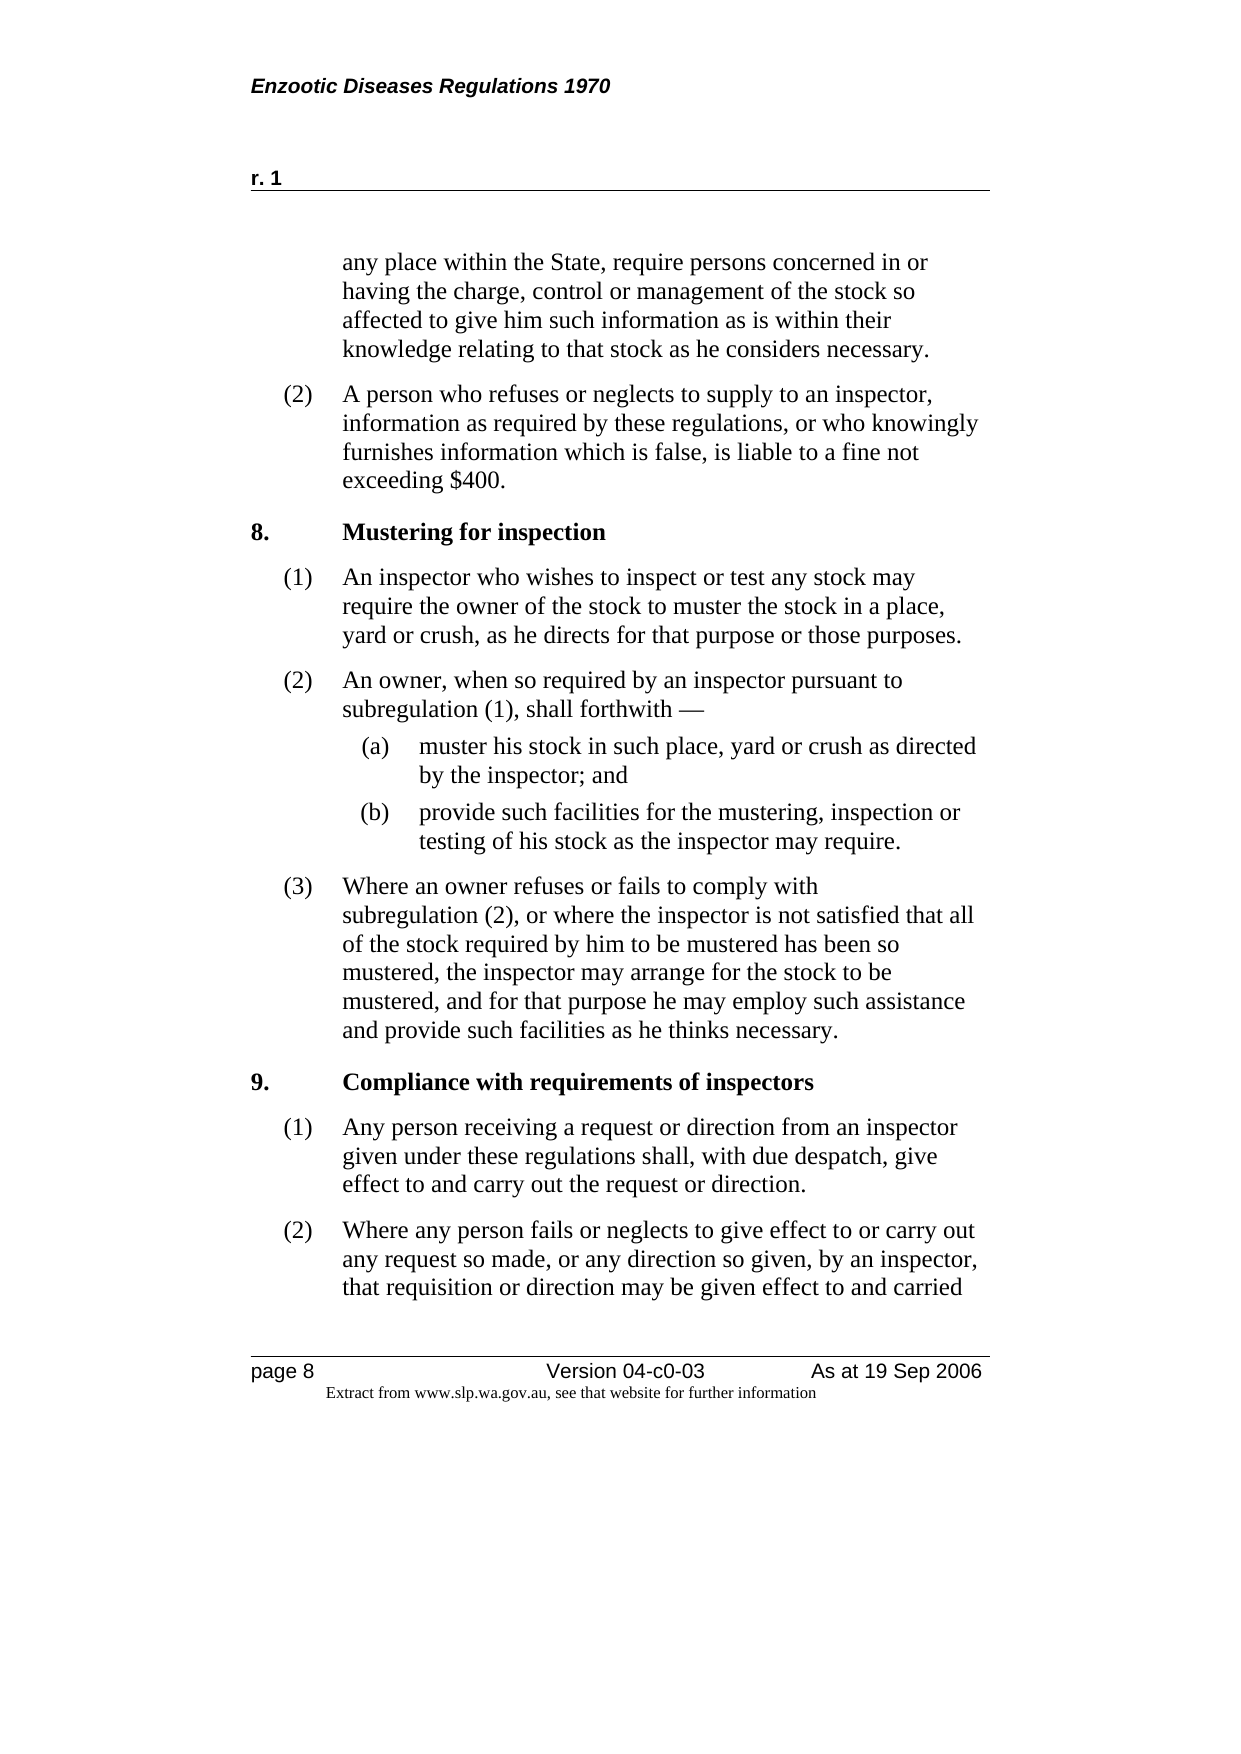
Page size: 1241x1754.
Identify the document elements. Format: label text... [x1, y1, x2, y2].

subtitle 9. Compliance with requirements of inspectors [251, 1067, 990, 1095]
text (a) muster his stock in such place, yard or crush as directed by the inspector; and [251, 731, 990, 789]
text (1) An inspector who wishes to inspect or test any stock may require the owner of the stock to muster the stock in a place, yard or crush, as he directs for that purpose or those purposes. [251, 562, 990, 649]
text (2) A person who refuses or neglects to supply to an inspector, information as required by these regulations, or who knowingly furnishes information which is false, is liable to a fine not exceeding $400. [251, 379, 990, 494]
text (2) An owner, when so required by an inspector pursuant to subregulation (1), shall forthwith — [251, 665, 990, 723]
text (1) Any person receiving a request or direction from an inspector given under these regulations shall, with due despatch, give effect to and carry out the request or direction. [251, 1112, 990, 1198]
subtitle 8. Mustering for inspection [251, 517, 990, 546]
text (b) provide such facilities for the mustering, inspection or testing of his stock as the inspector may require. [251, 797, 990, 854]
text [251, 1215, 990, 1301]
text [251, 247, 990, 362]
text (3) Where an owner refuses or fails to comply with subregulation (2), or where the inspector is not satisfied that all of the stock required by him to be mustered has been so mustered, the inspector may arrange for the stock to be mustered, and for that purpose he may employ such assistance and provide such facilities as he thinks necessary. [251, 871, 990, 1044]
